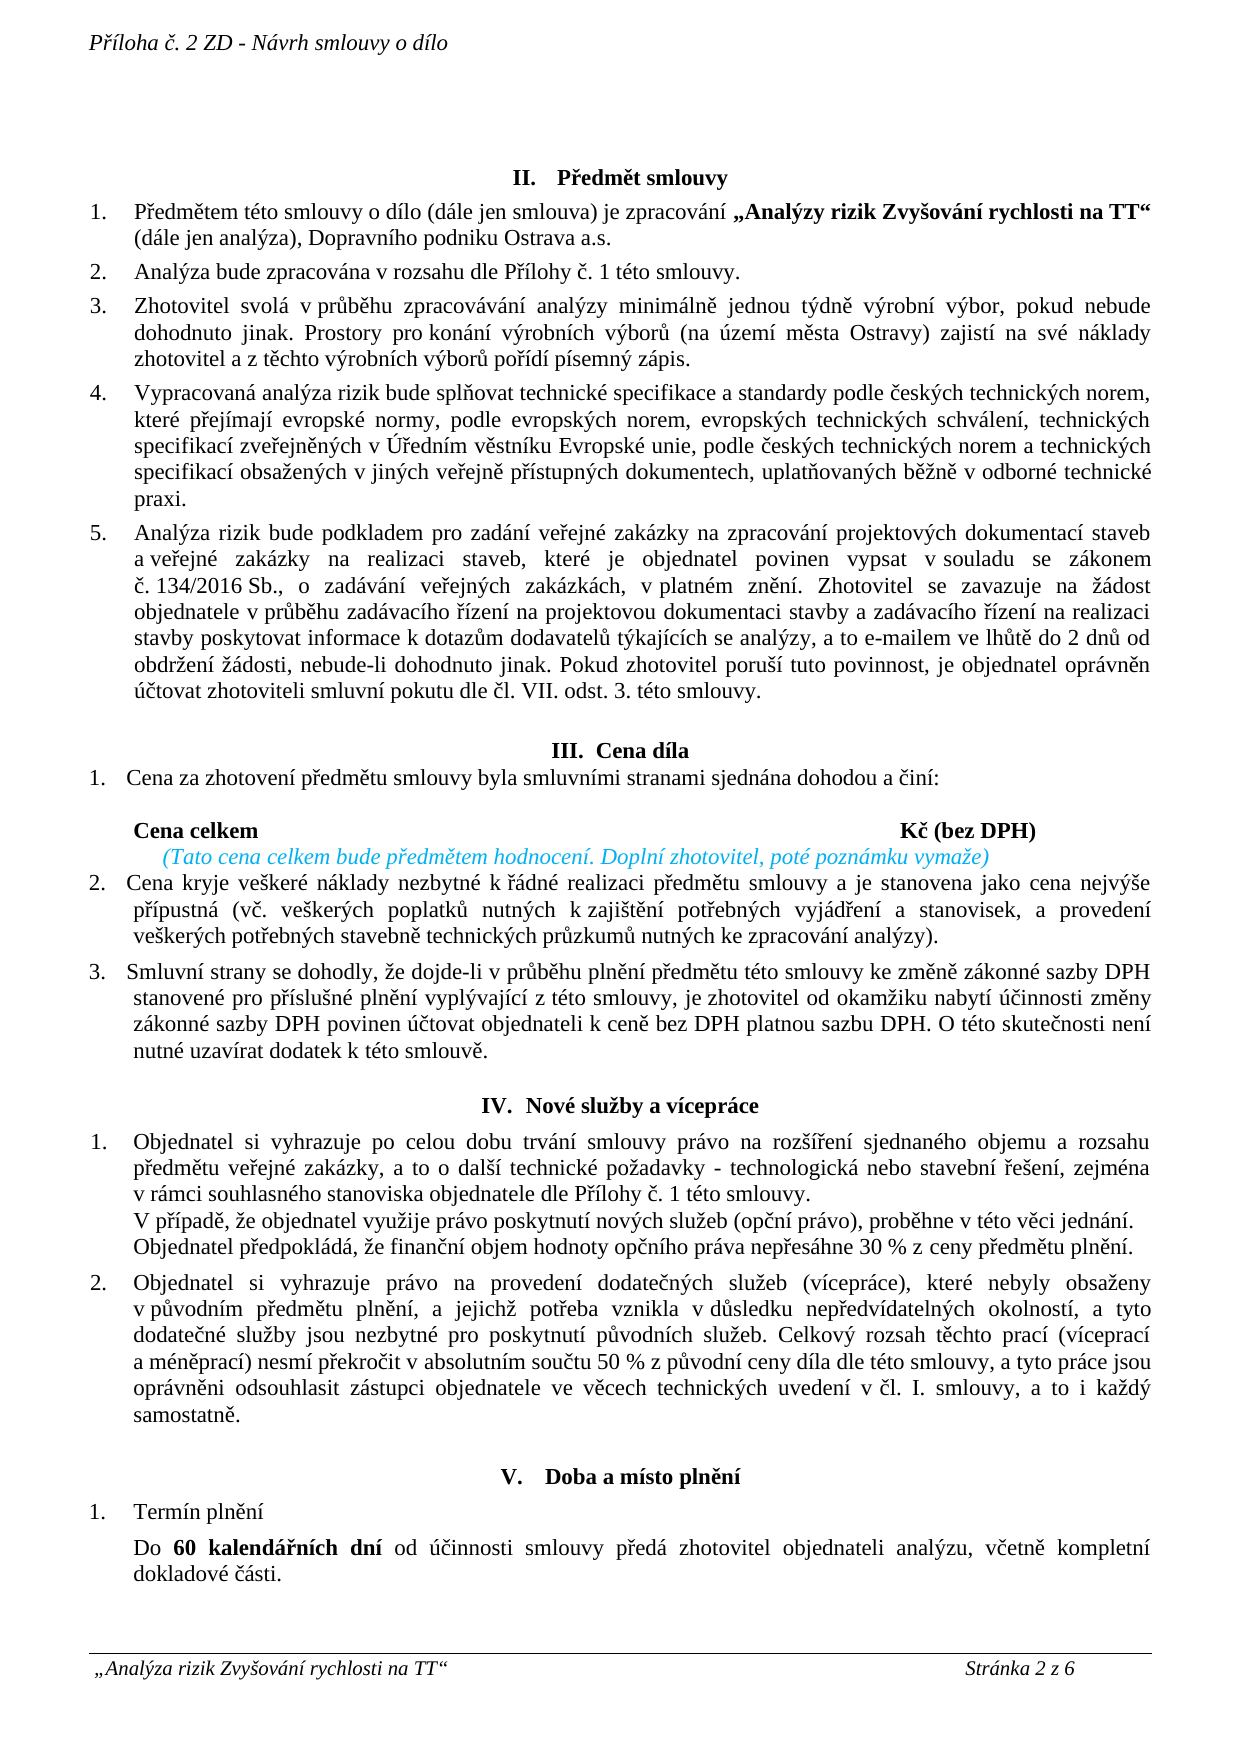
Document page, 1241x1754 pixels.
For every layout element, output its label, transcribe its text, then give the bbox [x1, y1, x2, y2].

list Předmětem této smlouvy o dílo (dále jen smlouva) je zpracování „Analýzy rizik Zvyšování rychlosti na TT“ (dále jen analýza), Dopravního podniku Ostrava a.s. [89, 198, 1152, 251]
list Vypracovaná analýza rizik bude splňovat technické specifikace a standardy podle českých technických norem, které přejímají evropské normy, podle evropských norem, evropských technických schválení, technických specifikací zveřejněných v Úředním věstníku Evropské unie, podle českých technických norem a technických specifikací obsažených v jiných veřejně přístupných dokumentech, uplatňovaných běžně v odborné technické praxi. [89, 379, 1152, 511]
subtitle Cena kryje veškeré náklady nezbytné k řádné realizaci předmětu smlouvy a je stanovena jako cena nejvýše přípustná (vč. veškerých poplatků nutných k zajištění potřebných vyjádření a stanovisek, a provedení veškerých potřebných stavebně technických průzkumů nutných ke zpracování analýzy). [89, 869, 1152, 948]
text Do 60 kalendářních dní od účinnosti smlouvy předá zhotovitel objednateli analýzu, včetně kompletní dokladové části. [133, 1534, 1152, 1587]
list Doba a místo plnění [89, 1463, 1152, 1489]
list Analýza bude zpracována v rozsahu dle Přílohy č. 1 této smlouvy. [89, 258, 1152, 285]
subtitle Smluvní strany se dohodly, že dojde-li v průběhu plnění předmětu této smlouvy ke změně zákonné sazby DPH stanovené pro příslušné plnění vyplývající z této smlouvy, je zhotovitel od okamžiku nabytí účinnosti změny zákonné sazby DPH povinen účtovat objednateli k ceně bez DPH platnou sazbu DPH. O této skutečnosti není nutné uzavírat dodatek k této smlouvě. [89, 958, 1152, 1063]
subtitle Cena za zhotovení předmětu smlouvy byla smluvními stranami sjednána dohodou a činí: [89, 764, 1152, 790]
list Předmět smlouvy [89, 164, 1152, 190]
list Analýza rizik bude podkladem pro zadání veřejné zakázky na zpracování projektových dokumentací staveb a veřejné zakázky na realizaci staveb, které je objednatel povinen vypsat v souladu se zákonem č. 134/2016 Sb., o zadávání veřejných zakázkách, v platném znění. Zhotovitel se zavazuje na žádost objednatele v průběhu zadávacího řízení na projektovou dokumentaci stavby a zadávacího řízení na realizaci stavby poskytovat informace k dotazům dodavatelů týkajících se analýzy, a to e-mailem ve lhůtě do 2 dnů od obdržení žádosti, nebude-li dohodnuto jinak. Pokud zhotovitel poruší tuto povinnost, je objednatel oprávněn účtovat zhotoviteli smluvní pokutu dle čl. VII. odst. 3. této smlouvy. [89, 519, 1152, 703]
list Nové služby a vícepráce [89, 1092, 1152, 1118]
text Cena celkem Kč (bez DPH) [89, 817, 1152, 843]
list Objednatel si vyhrazuje po celou dobu trvání smlouvy právo na rozšíření sjednaného objemu a rozsahu předmětu veřejné zakázky, a to o další technické požadavky - technologická nebo stavební řešení, zejména v rámci souhlasného stanoviska objednatele dle Přílohy č. 1 této smlouvy. [90, 1128, 1152, 1207]
text (Tato cena celkem bude předmětem hodnocení. Doplní zhotovitel, poté poznámku vymaže) [89, 843, 1152, 869]
list Cena díla [89, 738, 1152, 764]
list Objednatel si vyhrazuje právo na provedení dodatečných služeb (vícepráce), které nebyly obsaženy v původním předmětu plnění, a jejichž potřeba vznikla v důsledku nepředvídatelných okolností, a tyto dodatečné služby jsou nezbytné pro poskytnutí původních služeb. Celkový rozsah těchto prací (víceprací a méněprací) nesmí překročit v absolutním součtu 50 % z původní ceny díla dle této smlouvy, a tyto práce jsou oprávněni odsouhlasit zástupci objednatele ve věcech technických uvedení v čl. I. smlouvy, a to i každý samostatně. [90, 1269, 1152, 1427]
text Objednatel předpokládá, že finanční objem hodnoty opčního práva nepřesáhne 30 % z ceny předmětu plnění. [133, 1233, 1152, 1259]
list Termín plnění [89, 1498, 1152, 1525]
text V případě, že objednatel využije právo poskytnutí nových služeb (opční právo), proběhne v této věci jednání. [133, 1207, 1152, 1233]
list Zhotovitel svolá v průběhu zpracovávání analýzy minimálně jednou týdně výrobní výbor, pokud nebude dohodnuto jinak. Prostory pro konání výrobních výborů (na území města Ostravy) zajistí na své náklady zhotovitel a z těchto výrobních výborů pořídí písemný zápis. [89, 292, 1152, 372]
